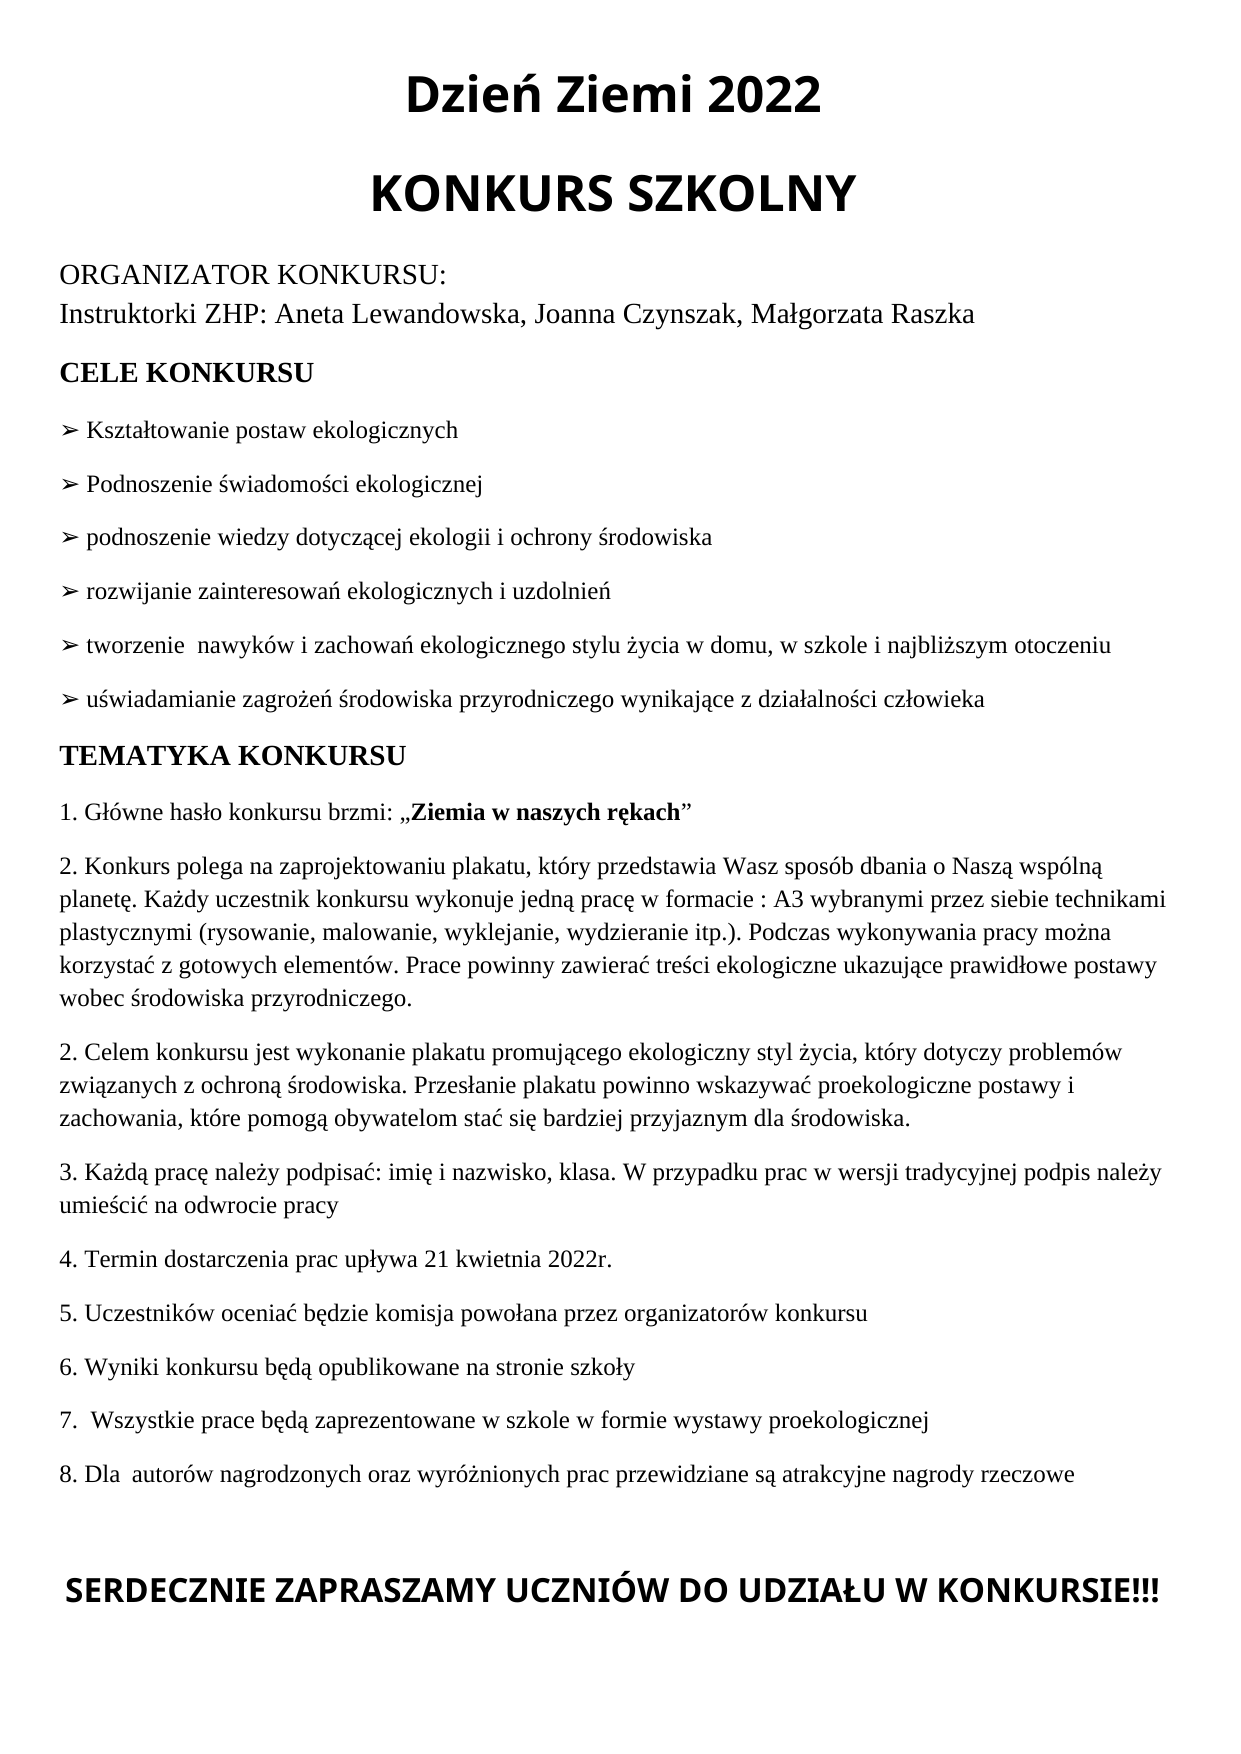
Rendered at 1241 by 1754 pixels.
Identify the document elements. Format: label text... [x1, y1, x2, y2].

text 2. Celem konkursu jest wykonanie plakatu promującego ekologiczny styl życia, który dotyczy problemów związanych z ochroną środowiska. Przesłanie plakatu powinno wskazywać proekologiczne postawy i zachowania, które pomogą obywatelom stać się bardziej przyjaznym dla środowiska. [59, 1037, 1167, 1132]
text ➢ uświadamianie zagrożeń środowiska przyrodniczego wynikające z działalności człowieka [59, 684, 1167, 713]
text ➢ Kształtowanie postaw ekologicznych [59, 415, 1167, 443]
text 5. Uczestników oceniać będzie komisja powołana przez organizatorów konkursu [59, 1298, 1167, 1326]
text KONKURS SZKOLNY [59, 158, 1167, 226]
text 6. Wyniki konkursu będą opublikowane na stronie szkoły [59, 1352, 1167, 1380]
text CELE KONKURSU [59, 355, 1167, 389]
text 2. Konkurs polega na zaprojektowaniu plakatu, który przedstawia Wasz sposób dbania o Naszą wspólną planetę. Każdy uczestnik konkursu wykonuje jedną pracę w formacie : A3 wybranymi przez siebie technikami plastycznymi (rysowanie, malowanie, wyklejanie, wydzieranie itp.). Podczas wykonywania pracy można korzystać z gotowych elementów. Prace powinny zawierać treści ekologiczne ukazujące prawidłowe postawy wobec środowiska przyrodniczego. [59, 851, 1167, 1012]
text ➢ podnoszenie wiedzy dotyczącej ekologii i ochrony środowiska [59, 522, 1167, 551]
text 4. Termin dostarczenia prac upływa 21 kwietnia 2022r. [59, 1244, 1167, 1273]
text SERDECZNIE ZAPRASZAMY UCZNIÓW DO UDZIAŁU W KONKURSIE!!! [59, 1567, 1167, 1613]
text 3. Każdą pracę należy podpisać: imię i nazwisko, klasa. W przypadku prac w wersji tradycyjnej podpis należy umieścić na odwrocie pracy [59, 1157, 1167, 1219]
text 8. Dla autorów nagrodzonych oraz wyróżnionych prac przewidziane są atrakcyjne nagrody rzeczowe [59, 1459, 1167, 1488]
text 7. Wszystkie prace będą zaprezentowane w szkole w formie wystawy proekologicznej [59, 1405, 1167, 1434]
text TEMATYKA KONKURSU [59, 738, 1167, 771]
text Dzień Ziemi 2022 [59, 59, 1167, 127]
text ORGANIZATOR KONKURSU: Instruktorki ZHP: Aneta Lewandowska, Joanna Czynszak, Małgorzata Raszka [59, 257, 1167, 329]
text ➢ Podnoszenie świadomości ekologicznej [59, 469, 1167, 497]
text 1. Główne hasło konkursu brzmi: „Ziemia w naszych rękach” [59, 797, 1167, 826]
text ➢ rozwijanie zainteresowań ekologicznych i uzdolnień [59, 576, 1167, 605]
text ➢ tworzenie nawyków i zachowań ekologicznego stylu życia w domu, w szkole i najbliższym otoczeniu [59, 630, 1167, 659]
